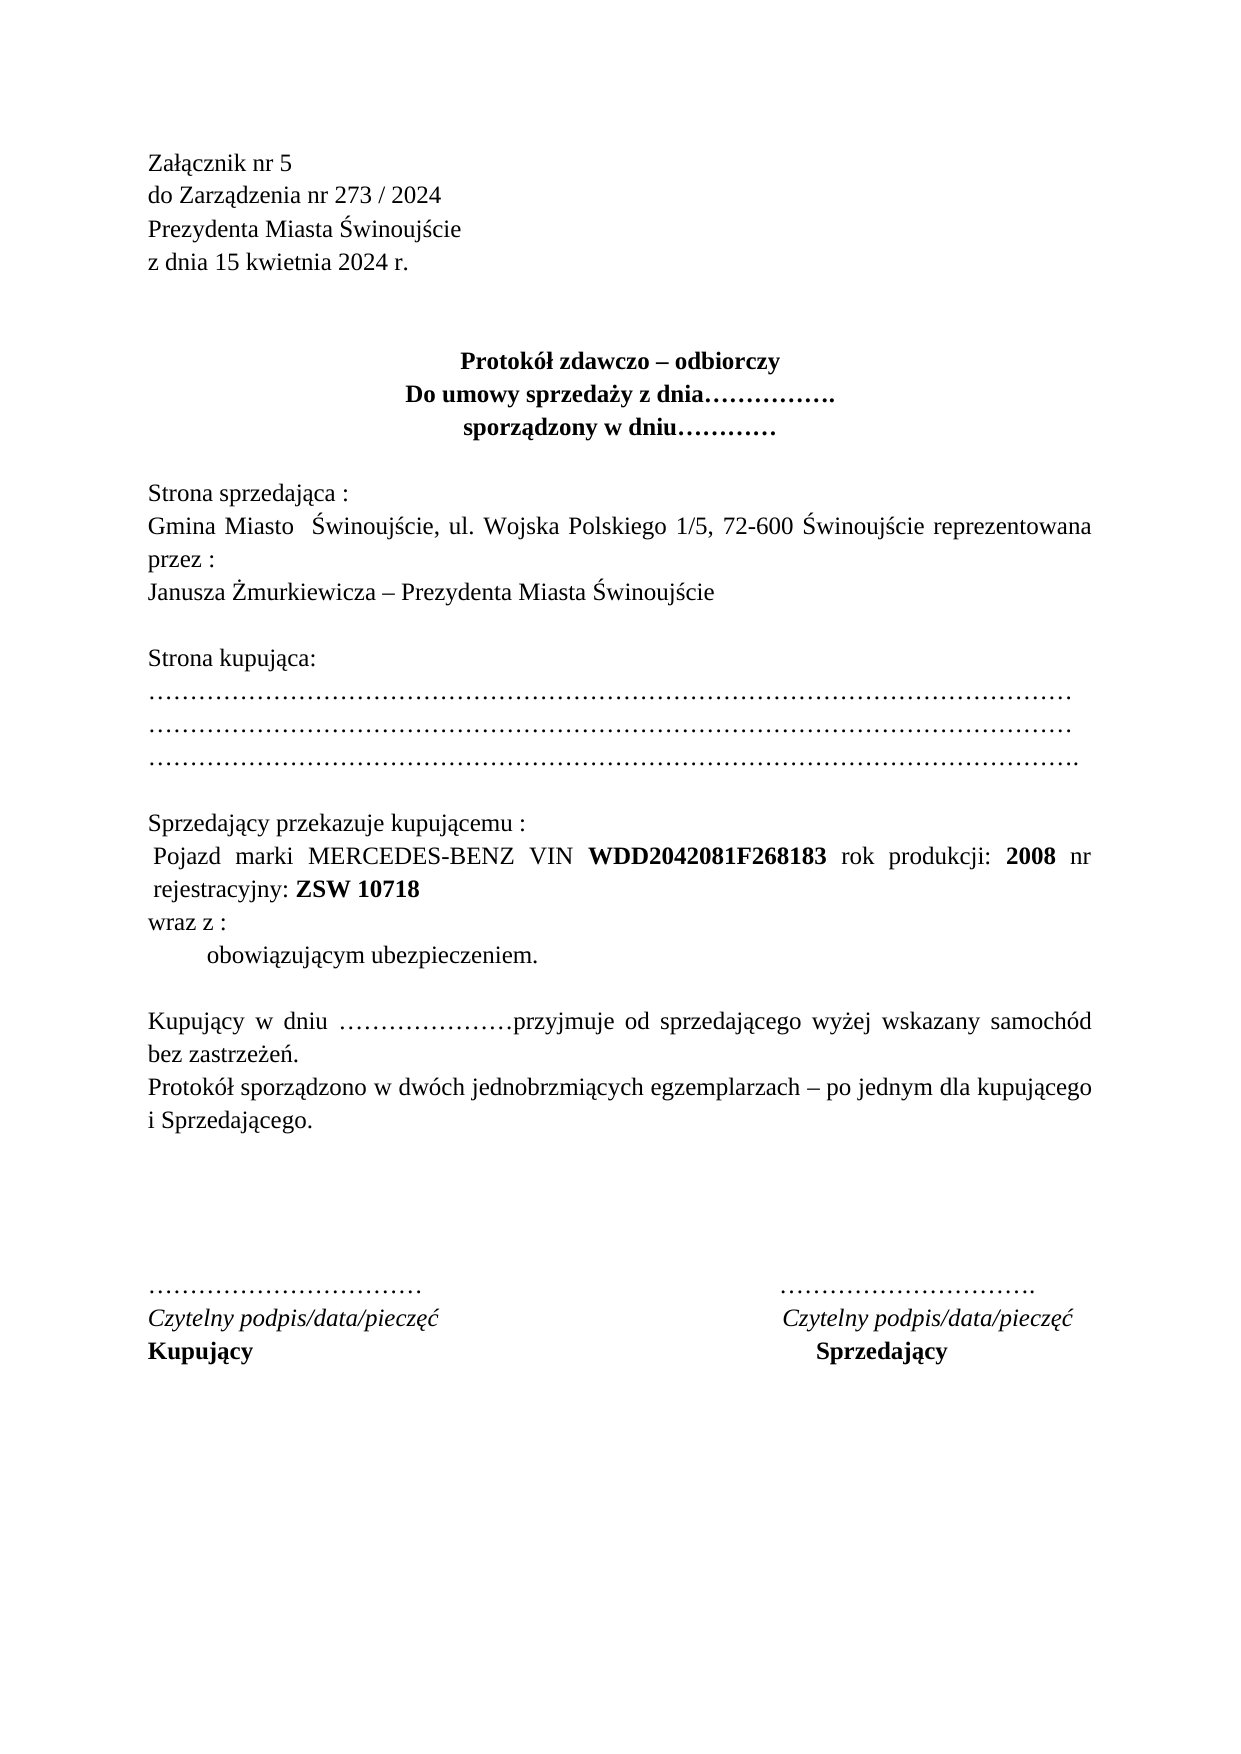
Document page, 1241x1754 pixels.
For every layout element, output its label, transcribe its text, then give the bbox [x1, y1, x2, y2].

text Sprzedający przekazuje kupującemu : [148, 808, 1093, 837]
text Janusza Żmurkiewicza – Prezydenta Miasta Świnoujście [148, 577, 1093, 606]
text z dnia 15 kwietnia 2024 r. [148, 247, 1093, 275]
text Pojazd marki MERCEDES-BENZ VIN WDD2042081F268183 rok produkcji: 2008 nr rejestracyjny: ZSW 10718 [153, 841, 1091, 903]
text ………………………………………………………………………………………………………………………………………………………………………………………………………………………………………………………………………………………………………. [148, 676, 1093, 771]
text Kupujący w dniu …………………przyjmuje od sprzedającego wyżej wskazany samochód bez zastrzeżeń. [148, 1006, 1093, 1068]
text Strona kupująca: [148, 643, 1093, 672]
text do Zarządzenia nr 273 / 2024 [148, 181, 1093, 209]
text sporządzony w dniu………… [148, 412, 1093, 441]
text Protokół sporządzono w dwóch jednobrzmiących egzemplarzach – po jednym dla kupującego i Sprzedającego. [148, 1072, 1093, 1134]
text …………………………… …………………………. [148, 1270, 1093, 1299]
text Strona sprzedająca : [148, 478, 1093, 507]
text obowiązującym ubezpieczeniem. [207, 940, 1093, 969]
text Protokół zdawczo – odbiorczy [148, 346, 1093, 374]
text Załącznik nr 5 [148, 148, 1093, 176]
text Gmina Miasto Świnoujście, ul. Wojska Polskiego 1/5, 72-600 Świnoujście reprezentowana przez : [148, 511, 1093, 573]
text Do umowy sprzedaży z dnia……………. [148, 379, 1093, 407]
text Prezydenta Miasta Świnoujście [148, 214, 1093, 242]
text Czytelny podpis/data/pieczęć Czytelny podpis/data/pieczęć Kupujący Sprzedający [148, 1303, 1093, 1365]
text wraz z : [148, 907, 1093, 936]
